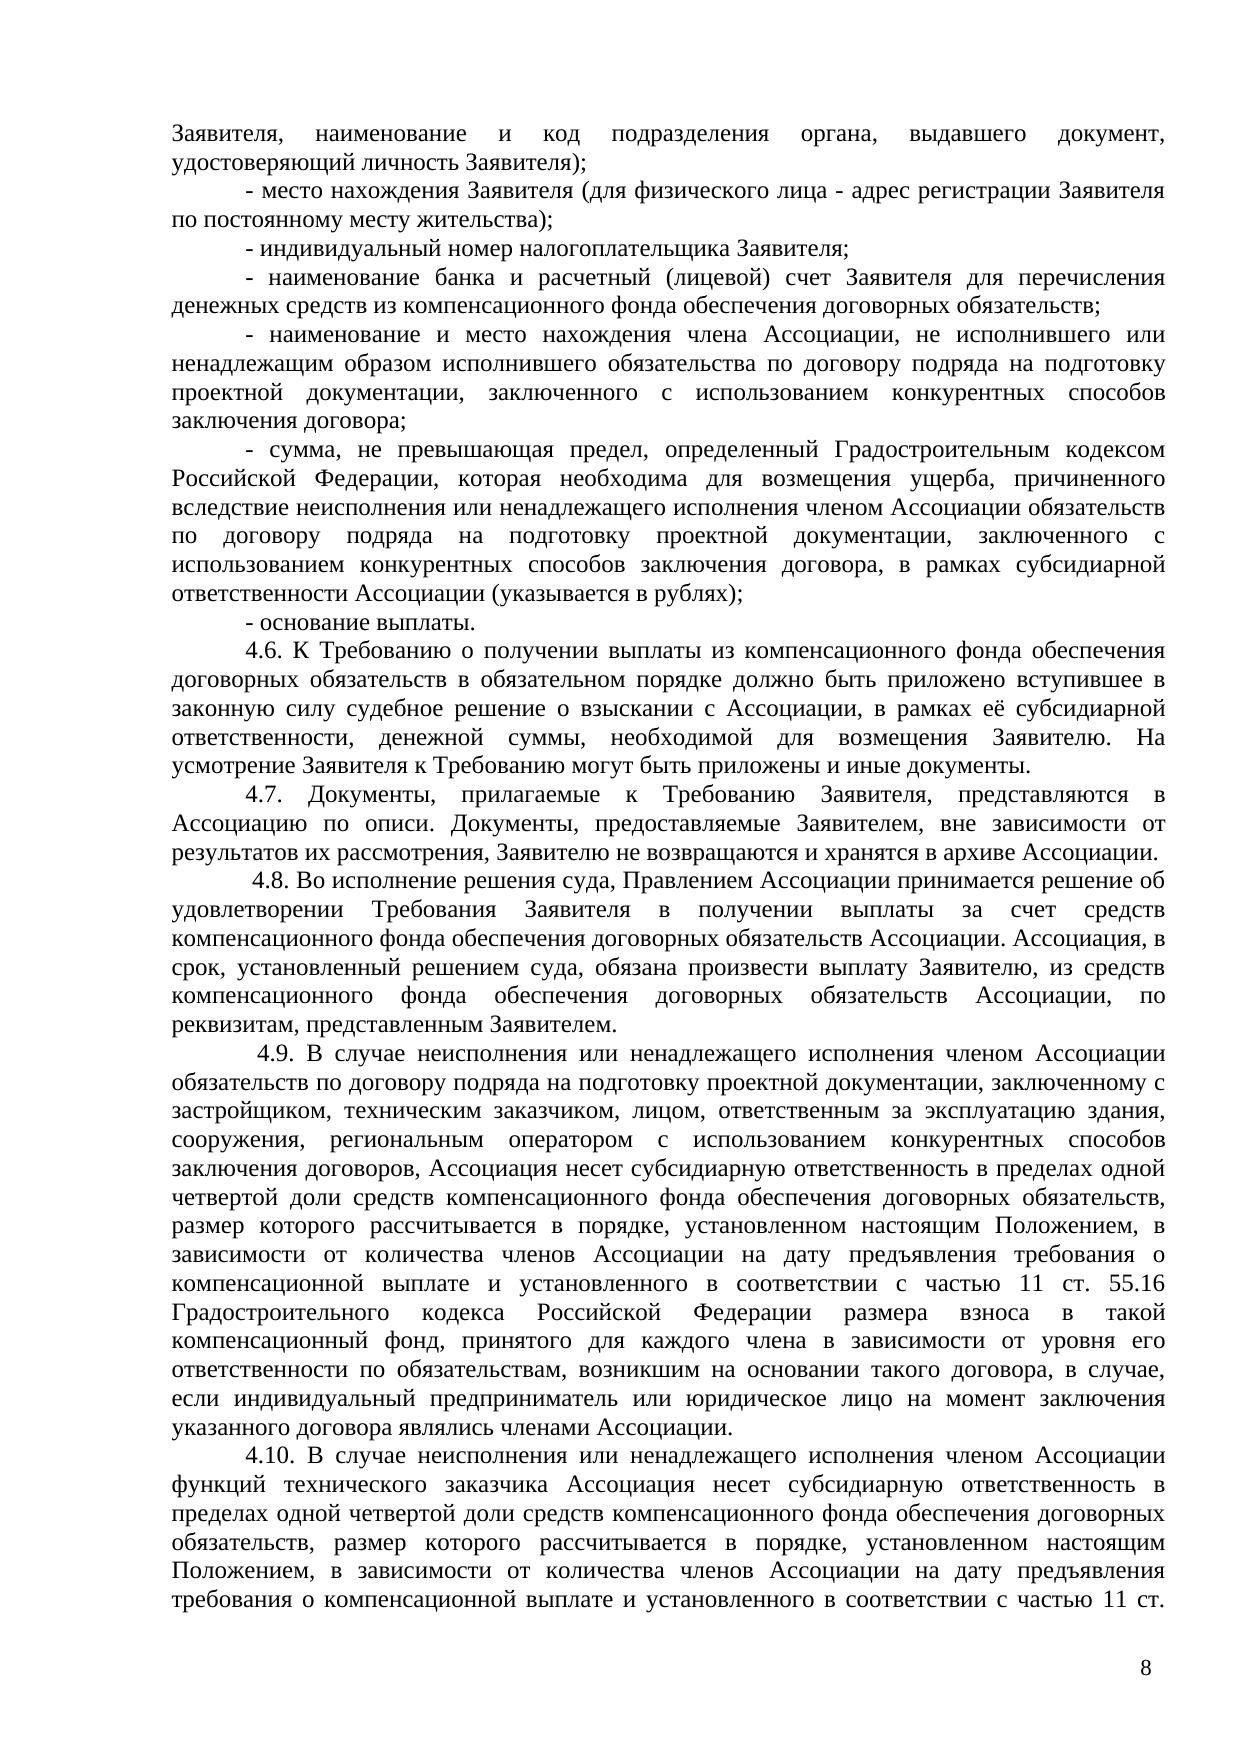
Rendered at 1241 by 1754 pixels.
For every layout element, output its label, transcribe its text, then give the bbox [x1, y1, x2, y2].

text - наименование и место нахождения члена Ассоциации, не исполнившего или ненадлежащим образом исполнившего обязательства по договору подряда на подготовку проектной документации, заключенного с использованием конкурентных способов заключения договора; [171, 319, 1166, 434]
text - наименование банка и расчетный (лицевой) счет Заявителя для перечисления денежных средств из компенсационного фонда обеспечения договорных обязательств; [171, 262, 1166, 319]
text 4.7. Документы, прилагаемые к Требованию Заявителя, представляются в Ассоциацию по описи. Документы, предоставляемые Заявителем, вне зависимости от результатов их рассмотрения, Заявителю не возвращаются и хранятся в архиве Ассоциации. [171, 779, 1166, 866]
text - основание выплаты. [171, 607, 1166, 636]
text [171, 118, 1166, 176]
text - место нахождения Заявителя (для физического лица - адрес регистрации Заявителя по постоянному месту жительства); [171, 176, 1166, 233]
text 4.8. Во исполнение решения суда, Правлением Ассоциации принимается решение об удовлетворении Требования Заявителя в получении выплаты за счет средств компенсационного фонда обеспечения договорных обязательств Ассоциации. Ассоциация, в срок, установленный решением суда, обязана произвести выплату Заявителю, из средств компенсационного фонда обеспечения договорных обязательств Ассоциации, по реквизитам, представленным Заявителем. [171, 866, 1166, 1038]
text - индивидуальный номер налогоплательщика Заявителя; [171, 233, 1166, 262]
text - сумма, не превышающая предел, определенный Градостроительным кодексом Российской Федерации, которая необходима для возмещения ущерба, причиненного вследствие неисполнения или ненадлежащего исполнения членом Ассоциации обязательств по договору подряда на подготовку проектной документации, заключенного с использованием конкурентных способов заключения договора, в рамках субсидиарной ответственности Ассоциации (указывается в рублях); [171, 434, 1166, 607]
text 4.6. К Требованию о получении выплаты из компенсационного фонда обеспечения договорных обязательств в обязательном порядке должно быть приложено вступившее в законную силу судебное решение о взыскании с Ассоциации, в рамках её субсидиарной ответственности, денежной суммы, необходимой для возмещения Заявителю. На усмотрение Заявителя к Требованию могут быть приложены и иные документы. [171, 636, 1166, 779]
text 4.9. В случае неисполнения или ненадлежащего исполнения членом Ассоциации обязательств по договору подряда на подготовку проектной документации, заключенному с застройщиком, техническим заказчиком, лицом, ответственным за эксплуатацию здания, сооружения, региональным оператором с использованием конкурентных способов заключения договоров, Ассоциация несет субсидиарную ответственность в пределах одной четвертой доли средств компенсационного фонда обеспечения договорных обязательств, размер которого рассчитывается в порядке, установленном настоящим Положением, в зависимости от количества членов Ассоциации на дату предъявления требования о компенсационной выплате и установленного в соответствии с частью 11 ст. 55.16 Градостроительного кодекса Российской Федерации размера взноса в такой компенсационный фонд, принятого для каждого члена в зависимости от уровня его ответственности по обязательствам, возникшим на основании такого договора, в случае, если индивидуальный предприниматель или юридическое лицо на момент заключения указанного договора являлись членами Ассоциации. [171, 1038, 1166, 1441]
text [171, 1441, 1166, 1613]
